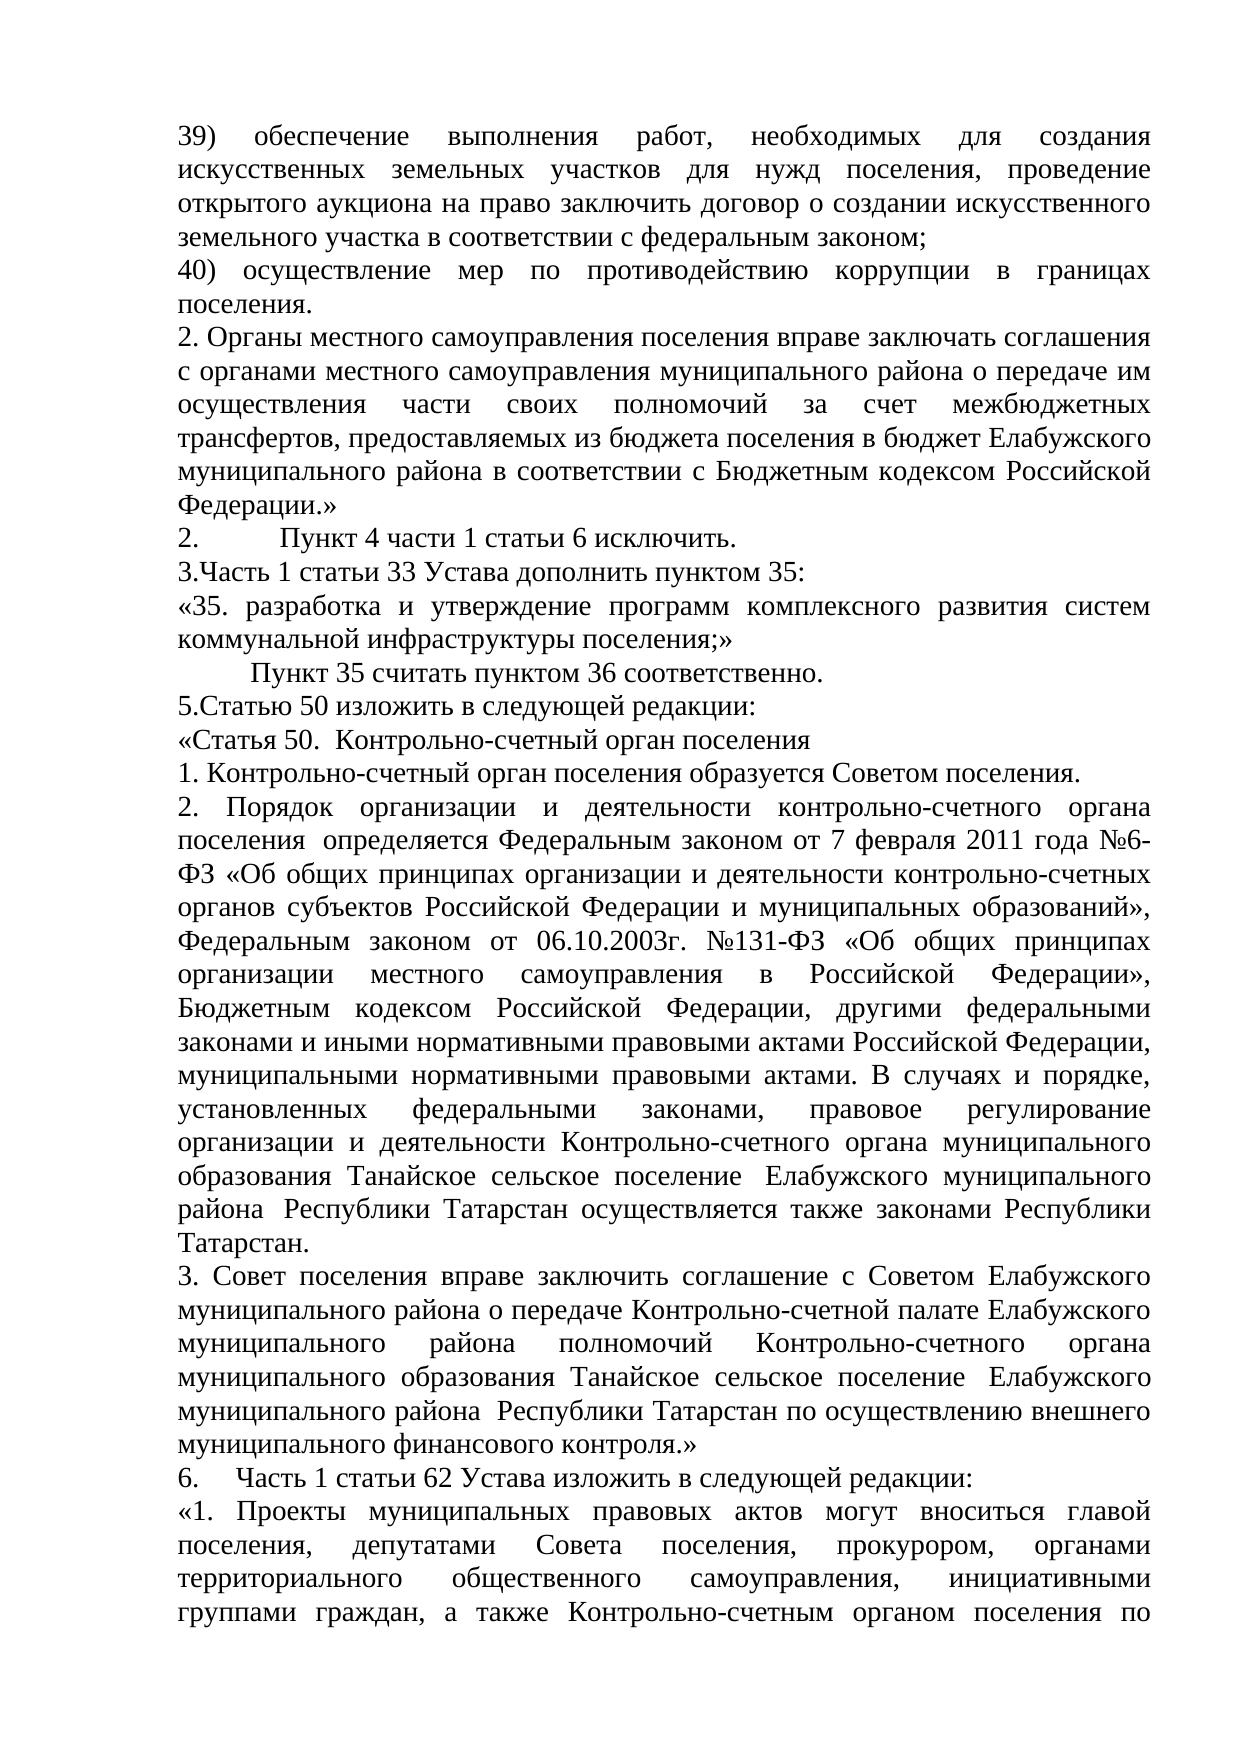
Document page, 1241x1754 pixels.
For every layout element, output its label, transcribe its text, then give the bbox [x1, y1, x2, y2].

text 2. Органы местного самоуправления поселения вправе заключать соглашения с органами местного самоуправления муниципального района о передаче им осуществления части своих полномочий за счет межбюджетных трансфертов, предоставляемых из бюджета поселения в бюджет Елабужского муниципального района в соответствии с Бюджетным кодексом Российской Федерации.» [177, 319, 1152, 521]
text 39) обеспечение выполнения работ, необходимых для создания искусственных земельных участков для нужд поселения, проведение открытого аукциона на право заключить договор о создании искусственного земельного участка в соответствии с федеральным законом; [177, 118, 1152, 252]
text 40) осуществление мер по противодействию коррупции в границах поселения. [177, 252, 1152, 319]
text «Статья 50. Контрольно-счетный орган поселения [177, 722, 1152, 755]
text 2. Порядок организации и деятельности контрольно-счетного органа поселения определяется Федеральным законом от 7 февраля 2011 года №6-ФЗ «Об общих принципах организации и деятельности контрольно-счетных органов субъектов Российской Федерации и муниципальных образований», Федеральным законом от 06.10.2003г. №131-ФЗ «Об общих принципах организации местного самоуправления в Российской Федерации», Бюджетным кодексом Российской Федерации, другими федеральными законами и иными нормативными правовыми актами Российской Федерации, муниципальными нормативными правовыми актами. В случаях и порядке, установленных федеральными законами, правовое регулирование организации и деятельности Контрольно-счетного органа муниципального образования Танайское сельское поселение Елабужского муниципального района Республики Татарстан осуществляется также законами Республики Татарстан. [177, 789, 1152, 1258]
text Пункт 35 считать пунктом 36 соответственно. [177, 655, 1152, 688]
text 6. Часть 1 статьи 62 Устава изложить в следующей редакции: [177, 1460, 1152, 1493]
text 3.Часть 1 статьи 33 Устава дополнить пунктом 35: [177, 554, 1152, 588]
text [177, 1493, 1152, 1627]
text 3. Совет поселения вправе заключить соглашение с Советом Елабужского муниципального района о передаче Контрольно-счетной палате Елабужского муниципального района полномочий Контрольно-счетного органа муниципального образования Танайское сельское поселение Елабужского муниципального района Республики Татарстан по осуществлению внешнего муниципального финансового контроля.» [177, 1258, 1152, 1460]
text 1. Контрольно-счетный орган поселения образуется Советом поселения. [177, 755, 1152, 789]
text 2. Пункт 4 части 1 статьи 6 исключить. [177, 521, 1152, 554]
text 5.Статью 50 изложить в следующей редакции: [177, 688, 1152, 722]
text «35. разработка и утверждение программ комплексного развития систем коммунальной инфраструктуры поселения;» [177, 588, 1152, 655]
